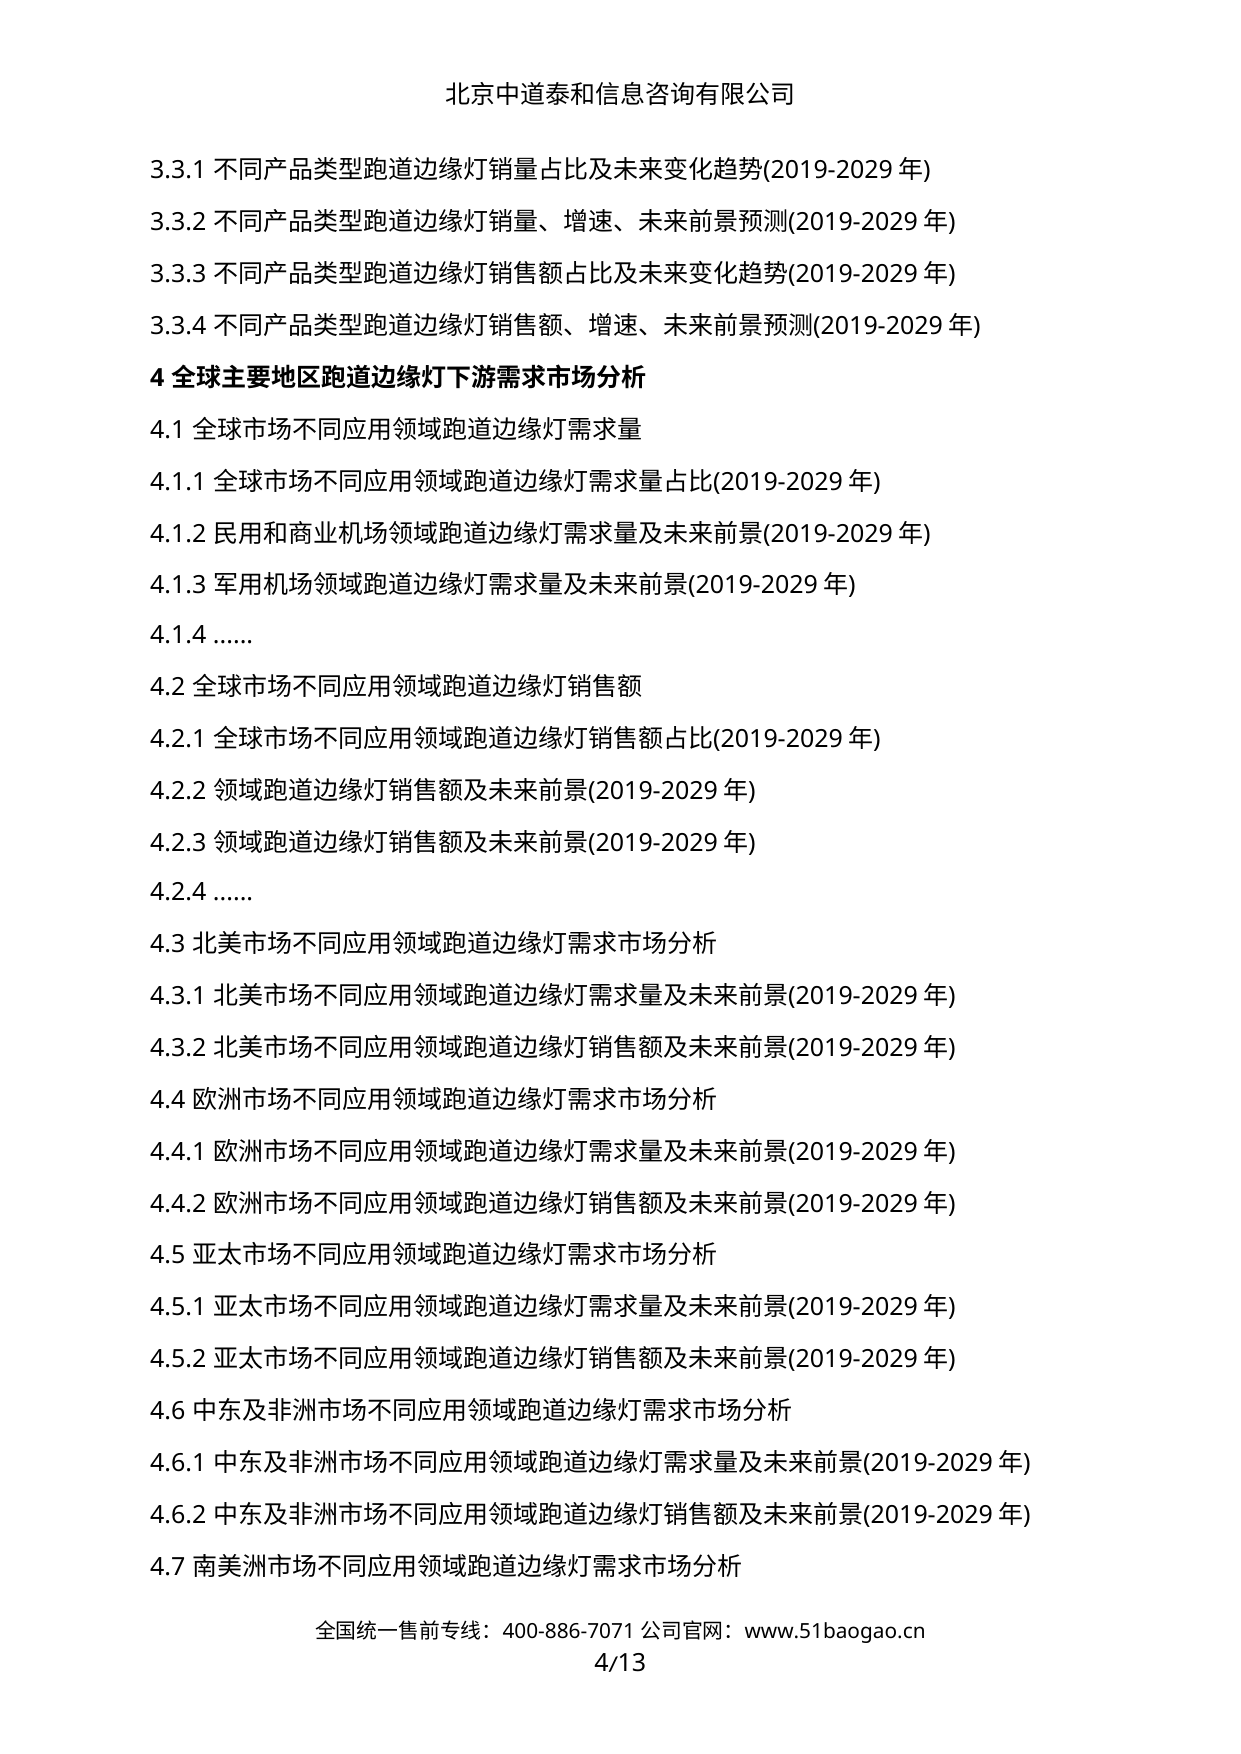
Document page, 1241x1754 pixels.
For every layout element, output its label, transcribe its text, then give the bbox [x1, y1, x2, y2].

text 4.6.2 中东及非洲市场不同应用领域跑道边缘灯销售额及未来前景(2019-2029年) [150, 1494, 1090, 1531]
text 4.5.2 亚太市场不同应用领域跑道边缘灯销售额及未来前景(2019-2029年) [150, 1339, 1090, 1375]
text 4.4.2 欧洲市场不同应用领域跑道边缘灯销售额及未来前景(2019-2029年) [150, 1183, 1090, 1219]
text 4.4.1 欧洲市场不同应用领域跑道边缘灯需求量及未来前景(2019-2029年) [150, 1131, 1090, 1167]
text 4.4 欧洲市场不同应用领域跑道边缘灯需求市场分析 [150, 1079, 1090, 1116]
text 3.3.4 不同产品类型跑道边缘灯销售额、增速、未来前景预测(2019-2029年) [150, 306, 1090, 342]
text 4.3 北美市场不同应用领域跑道边缘灯需求市场分析 [150, 924, 1090, 960]
text 4.1.4 ...... [150, 617, 1090, 651]
text 4.6.1 中东及非洲市场不同应用领域跑道边缘灯需求量及未来前景(2019-2029年) [150, 1442, 1090, 1479]
text 4.3.1 北美市场不同应用领域跑道边缘灯需求量及未来前景(2019-2029年) [150, 976, 1090, 1012]
text 4.5.1 亚太市场不同应用领域跑道边缘灯需求量及未来前景(2019-2029年) [150, 1287, 1090, 1323]
text 4.7 南美洲市场不同应用领域跑道边缘灯需求市场分析 [150, 1546, 1090, 1582]
text 3.3.3 不同产品类型跑道边缘灯销售额占比及未来变化趋势(2019-2029年) [150, 254, 1090, 290]
text 4.2.4 ...... [150, 874, 1090, 908]
text 4.1.1 全球市场不同应用领域跑道边缘灯需求量占比(2019-2029年) [150, 461, 1090, 497]
text 4.2.2 领域跑道边缘灯销售额及未来前景(2019-2029年) [150, 770, 1090, 807]
text 4.3.2 北美市场不同应用领域跑道边缘灯销售额及未来前景(2019-2029年) [150, 1027, 1090, 1064]
text 3.3.1 不同产品类型跑道边缘灯销量占比及未来变化趋势(2019-2029年) [150, 150, 1090, 186]
text 4.2.1 全球市场不同应用领域跑道边缘灯销售额占比(2019-2029年) [150, 718, 1090, 755]
text 4.1.2 民用和商业机场领域跑道边缘灯需求量及未来前景(2019-2029年) [150, 513, 1090, 549]
text 4.6 中东及非洲市场不同应用领域跑道边缘灯需求市场分析 [150, 1391, 1090, 1427]
text 3.3.2 不同产品类型跑道边缘灯销量、增速、未来前景预测(2019-2029年) [150, 202, 1090, 238]
text 4 全球主要地区跑道边缘灯下游需求市场分析 [150, 357, 1090, 394]
text 4.2.3 领域跑道边缘灯销售额及未来前景(2019-2029年) [150, 822, 1090, 858]
text 4.1 全球市场不同应用领域跑道边缘灯需求量 [150, 409, 1090, 446]
text 4.2 全球市场不同应用领域跑道边缘灯销售额 [150, 667, 1090, 703]
text 4.5 亚太市场不同应用领域跑道边缘灯需求市场分析 [150, 1235, 1090, 1271]
text 4.1.3 军用机场领域跑道边缘灯需求量及未来前景(2019-2029年) [150, 565, 1090, 601]
